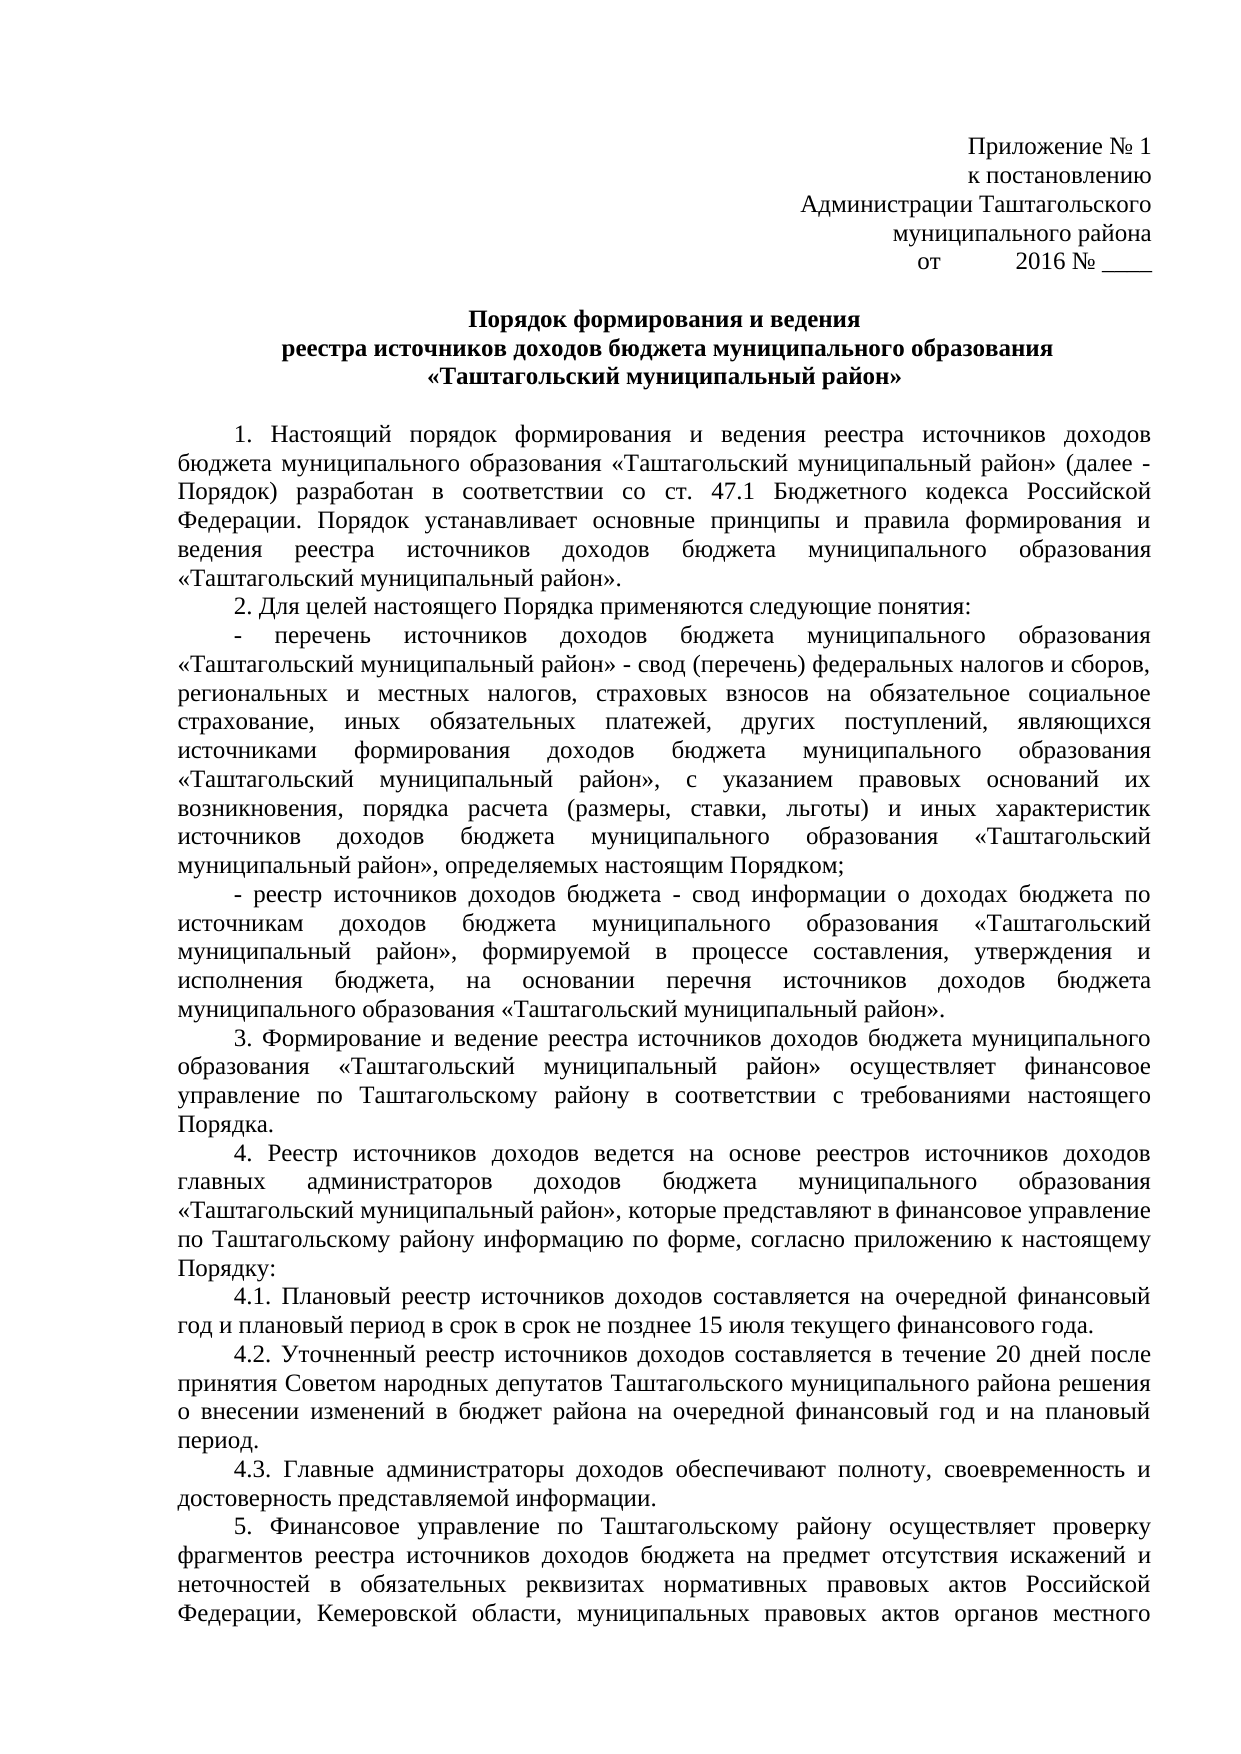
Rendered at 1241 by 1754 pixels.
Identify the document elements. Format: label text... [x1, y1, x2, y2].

text 4.1. Плановый реестр источников доходов составляется на очередной финансовый год и плановый период в срок в срок не позднее 15 июля текущего финансового года. [177, 1281, 1152, 1339]
text муниципального района [177, 218, 1152, 246]
text 1. Настоящий порядок формирования и ведения реестра источников доходов бюджета муниципального образования «Таштагольский муниципальный район» (далее - Порядок) разработан в соответствии со ст. 47.1 Бюджетного кодекса Российской Федерации. Порядок устанавливает основные принципы и правила формирования и ведения реестра источников доходов бюджета муниципального образования «Таштагольский муниципальный район». [177, 419, 1152, 591]
text 4. Реестр источников доходов ведется на основе реестров источников доходов главных администраторов доходов бюджета муниципального образования «Таштагольский муниципальный район», которые представляют в финансовое управление по Таштагольскому району информацию по форме, согласно приложению к настоящему Порядку: [177, 1138, 1152, 1281]
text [177, 1511, 1152, 1626]
text к постановлению [177, 160, 1152, 189]
text - реестр источников доходов бюджета - свод информации о доходах бюджета по источникам доходов бюджета муниципального образования «Таштагольский муниципальный район», формируемой в процессе составления, утверждения и исполнения бюджета, на основании перечня источников доходов бюджета муниципального образования «Таштагольский муниципальный район». [177, 879, 1152, 1023]
text Администрации Таштагольского [177, 189, 1152, 218]
text 4.3. Главные администраторы доходов обеспечивают полноту, своевременность и достоверность представляемой информации. [177, 1454, 1152, 1511]
text - перечень источников доходов бюджета муниципального образования «Таштагольский муниципальный район» - свод (перечень) федеральных налогов и сборов, региональных и местных налогов, страховых взносов на обязательное социальное страхование, иных обязательных платежей, других поступлений, являющихся источниками формирования доходов бюджета муниципального образования «Таштагольский муниципальный район», с указанием правовых оснований их возникновения, порядка расчета (размеры, ставки, льготы) и иных характеристик источников доходов бюджета муниципального образования «Таштагольский муниципальный район», определяемых настоящим Порядком; [177, 620, 1152, 879]
text 4.2. Уточненный реестр источников доходов составляется в течение 20 дней после принятия Советом народных депутатов Таштагольского муниципального района решения о внесении изменений в бюджет района на очередной финансовый год и на плановый период. [177, 1339, 1152, 1454]
text реестра источников доходов бюджета муниципального образования «Таштагольский муниципальный район» [177, 333, 1152, 390]
text Порядок формирования и ведения [177, 304, 1152, 333]
text Приложение № 1 [177, 131, 1152, 160]
text от 2016 № ____ [177, 246, 1152, 275]
text 2. Для целей настоящего Порядка применяются следующие понятия: [177, 591, 1152, 620]
text 3. Формирование и ведение реестра источников доходов бюджета муниципального образования «Таштагольский муниципальный район» осуществляет финансовое управление по Таштагольскому району в соответствии с требованиями настоящего Порядка. [177, 1023, 1152, 1138]
